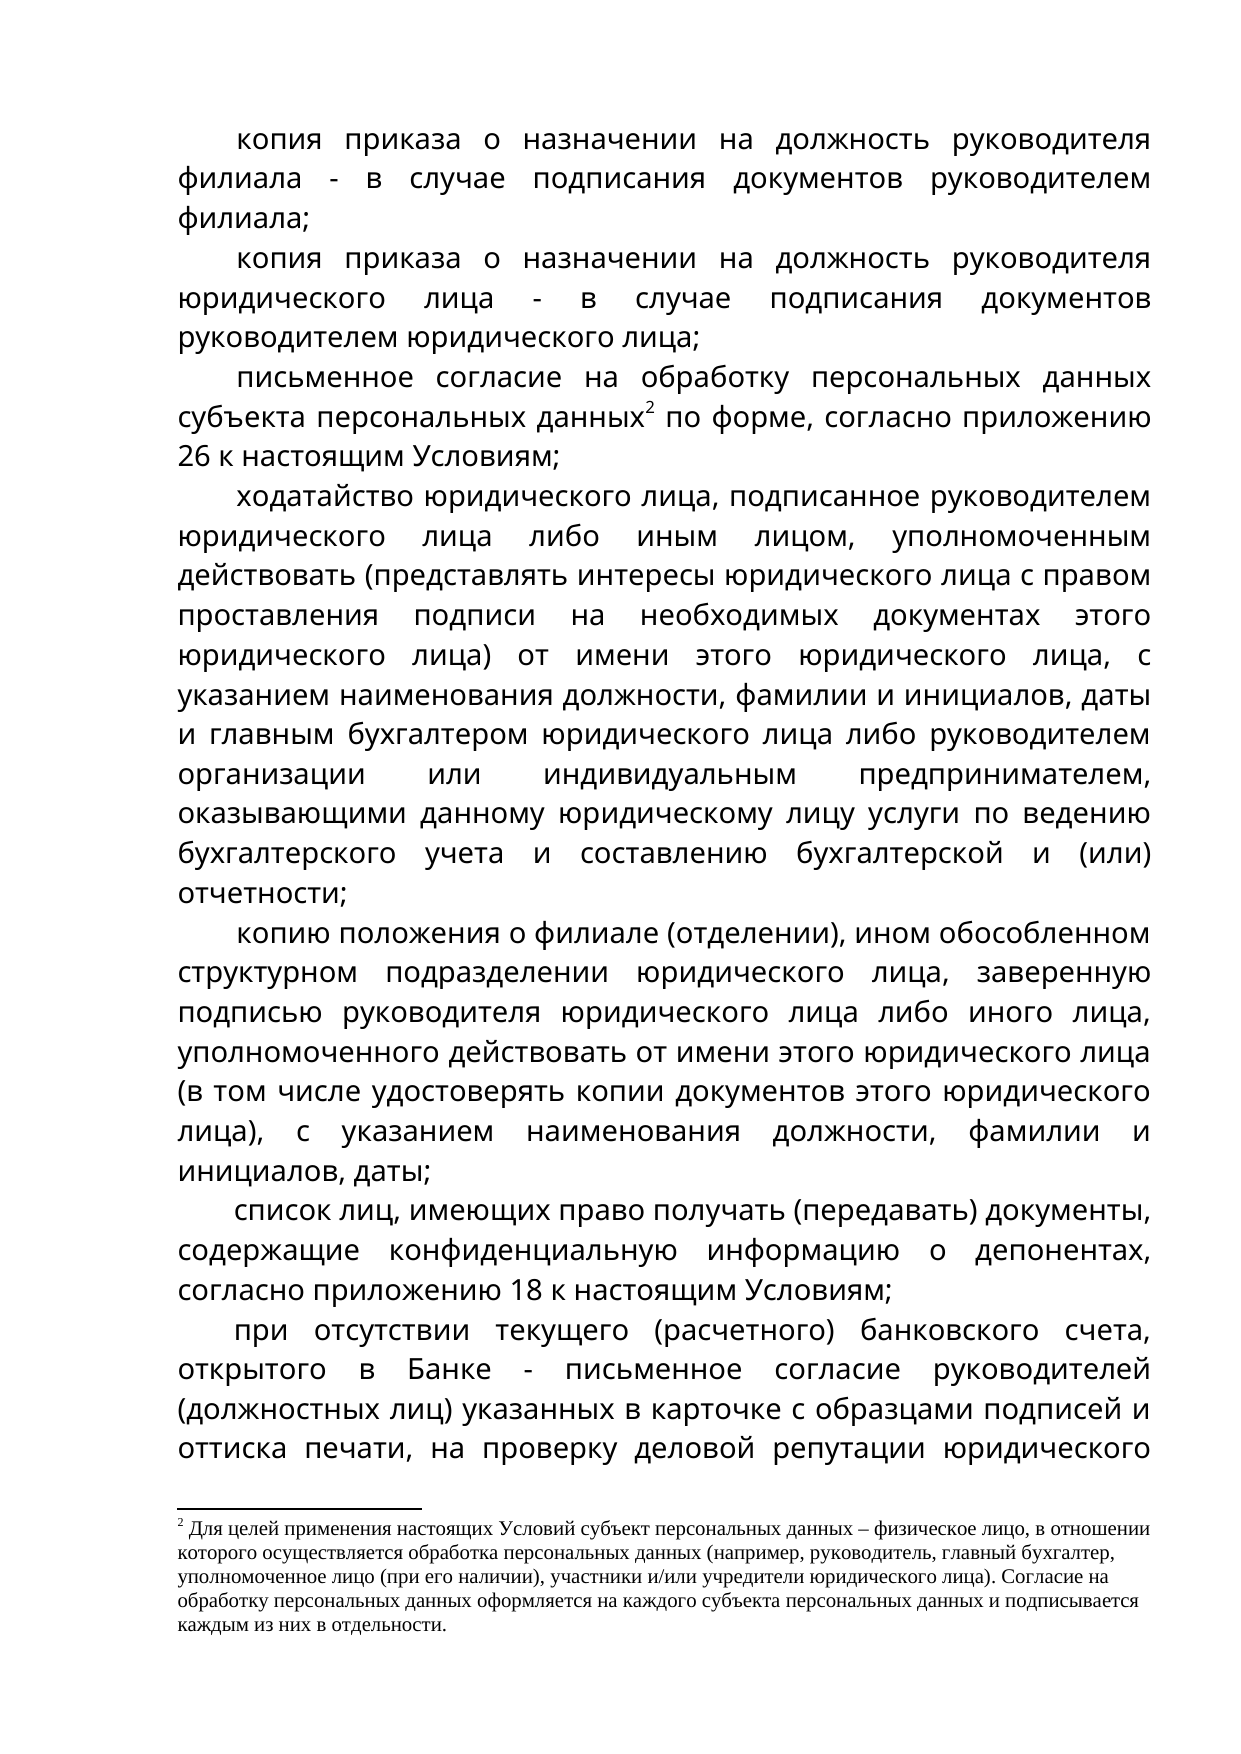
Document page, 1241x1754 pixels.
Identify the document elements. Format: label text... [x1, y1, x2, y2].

text письменное согласие на обработку персональных данных субъекта персональных данных по форме, согласно приложению 26 к настоящим Условиям; [177, 356, 1152, 475]
text копия приказа о назначении на должность руководителя филиала - в случае подписания документов руководителем филиала; [177, 118, 1152, 237]
text копию положения о филиале (отделении), ином обособленном структурном подразделении юридического лица, заверенную подписью руководителя юридического лица либо иного лица, уполномоченного действовать от имени этого юридического лица (в том числе удостоверять копии документов этого юридического лица), с указанием наименования должности, фамилии и инициалов, даты; [177, 912, 1152, 1190]
text список лиц, имеющих право получать (передавать) документы, содержащие конфиденциальную информацию о депонентах, согласно приложению 18 к настоящим Условиям; [177, 1190, 1152, 1309]
text копия приказа о назначении на должность руководителя юридического лица - в случае подписания документов руководителем юридического лица; [177, 237, 1152, 356]
text ходатайство юридического лица, подписанное руководителем юридического лица либо иным лицом, уполномоченным действовать (представлять интересы юридического лица с правом проставления подписи на необходимых документах этого юридического лица) от имени этого юридического лица, с указанием наименования должности, фамилии и инициалов, даты и главным бухгалтером юридического лица либо руководителем организации или индивидуальным предпринимателем, оказывающими данному юридическому лицу услуги по ведению бухгалтерского учета и составлению бухгалтерской и (или) отчетности; [177, 475, 1152, 912]
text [177, 1309, 1152, 1467]
